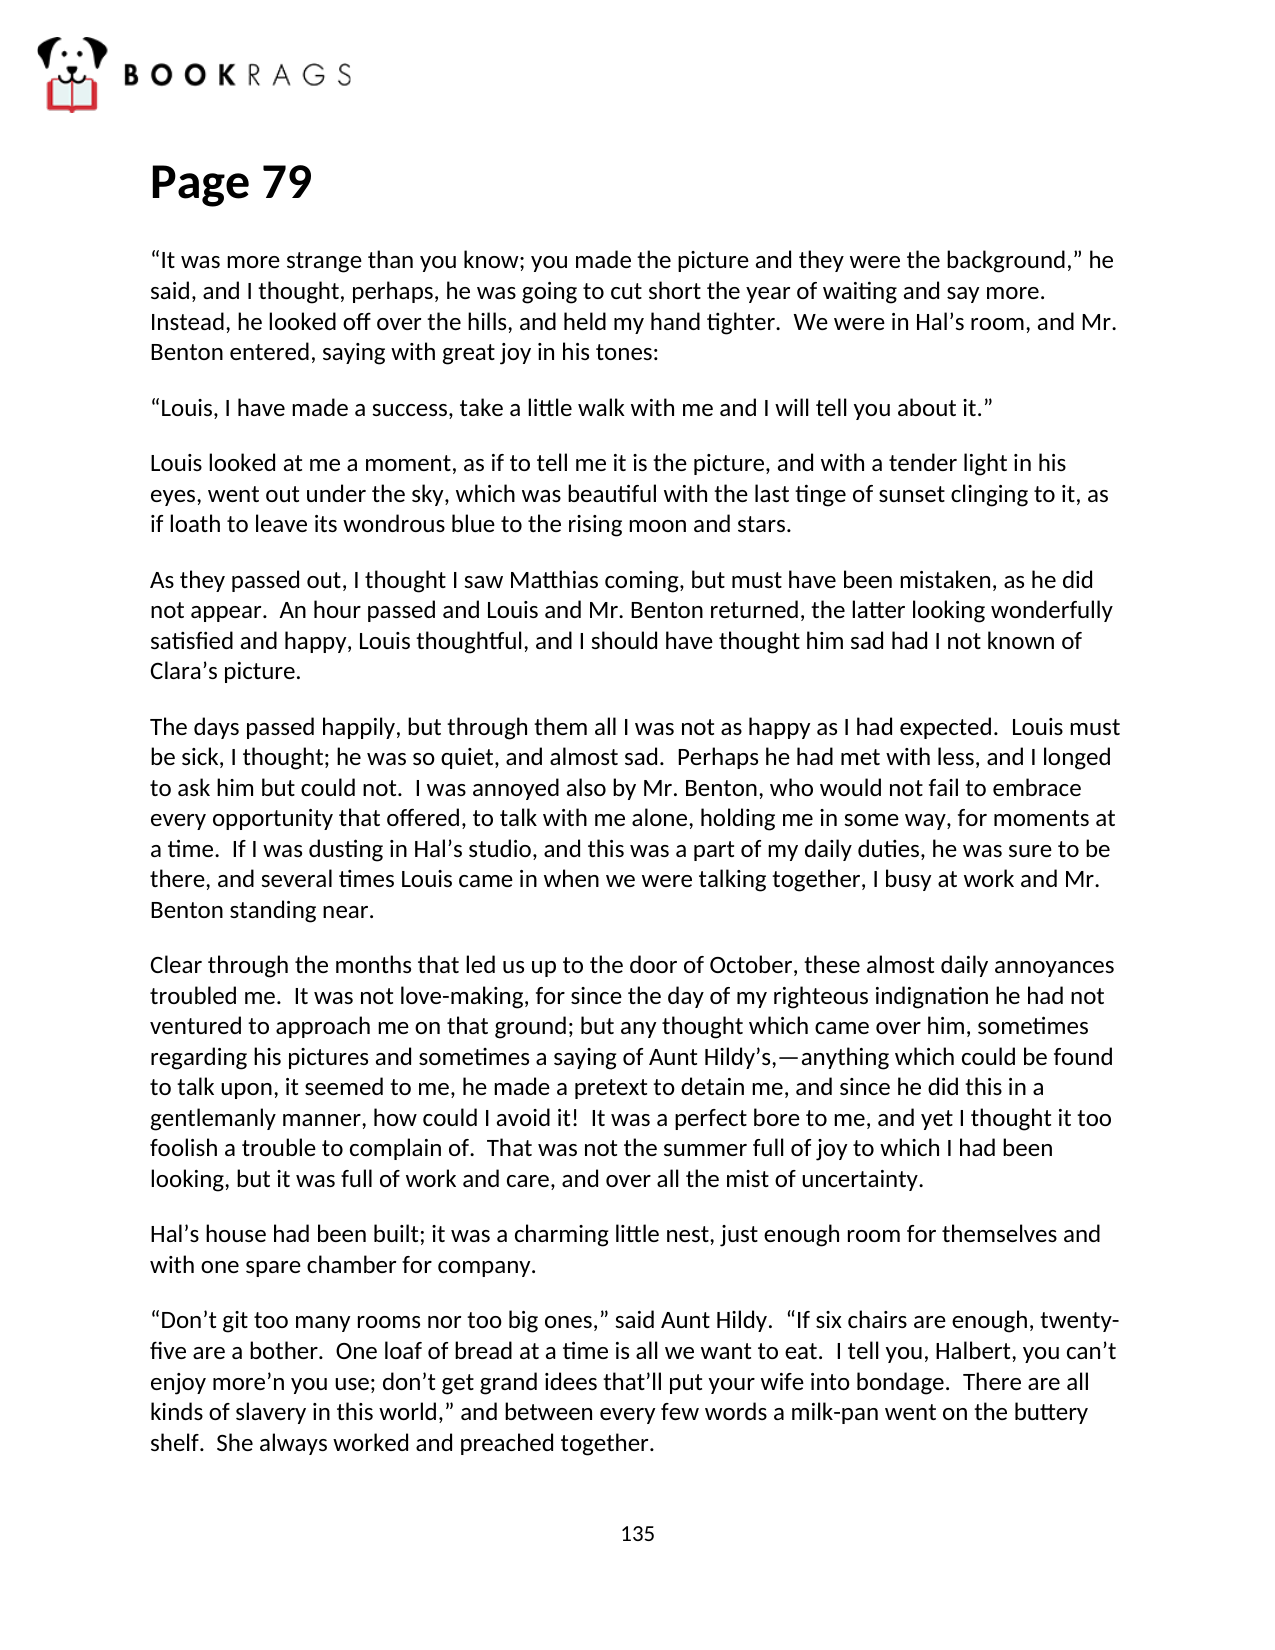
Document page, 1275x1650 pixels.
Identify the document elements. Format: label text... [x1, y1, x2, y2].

text “Don’t git too many rooms nor too big ones,” said Aunt Hildy. “If six chairs are enough, twenty-five are a bother. One loaf of bread at a time is all we want to eat. I tell you, Halbert, you can’t enjoy more’n you use; don’t get grand idees that’ll put your wife into bondage. There are all kinds of slavery in this world,” and between every few words a milk-pan went on the buttery shelf. She always worked and preached together. [150, 1305, 1125, 1457]
text Clear through the months that led us up to the door of October, these almost daily annoyances troubled me. It was not love-making, for since the day of my righteous indignation he had not ventured to approach me on that ground; but any thought which came over him, sometimes regarding his pictures and sometimes a saying of Aunt Hildy’s,—­anything which could be found to talk upon, it seemed to me, he made a pretext to detain me, and since he did this in a gentlemanly manner, how could I avoid it! It was a perfect bore to me, and yet I thought it too foolish a trouble to complain of. That was not the summer full of joy to which I had been looking, but it was full of work and care, and over all the mist of uncertainty. [150, 949, 1125, 1194]
text Hal’s house had been built; it was a charming little nest, just enough room for themselves and with one spare chamber for company. [150, 1219, 1125, 1280]
text As they passed out, I thought I saw Matthias coming, but must have been mistaken, as he did not appear. An hour passed and Louis and Mr. Benton returned, the latter looking wonderfully satisfied and happy, Louis thoughtful, and I should have thought him sad had I not known of Clara’s picture. [150, 564, 1125, 686]
text “Louis, I have made a success, take a little walk with me and I will tell you about it.” [150, 392, 1125, 422]
text Louis looked at me a moment, as if to tell me it is the picture, and with a tender light in his eyes, went out under the sky, which was beautiful with the last tinge of sunset clinging to it, as if loath to leave its wondrous blue to the rising moon and stars. [150, 447, 1125, 539]
text “It was more strange than you know; you made the picture and they were the background,” he said, and I thought, perhaps, he was going to cut short the year of waiting and say more. Instead, he looked off over the hills, and held my hand tighter. We were in Hal’s room, and Mr. Benton entered, saying with great joy in his tones: [150, 244, 1125, 367]
picture [37, 37, 351, 113]
text The days passed happily, but through them all I was not as happy as I had expected. Louis must be sick, I thought; he was so quiet, and almost sad. Perhaps he had met with less, and I longed to ask him but could not. I was annoyed also by Mr. Benton, who would not fail to embrace every opportunity that offered, to talk with me alone, holding me in some way, for moments at a time. If I was dusting in Hal’s studio, and this was a part of my daily duties, he was sure to be there, and several times Louis came in when we were talking together, I busy at work and Mr. Benton standing near. [150, 711, 1125, 924]
text Page 79 [150, 150, 1125, 211]
